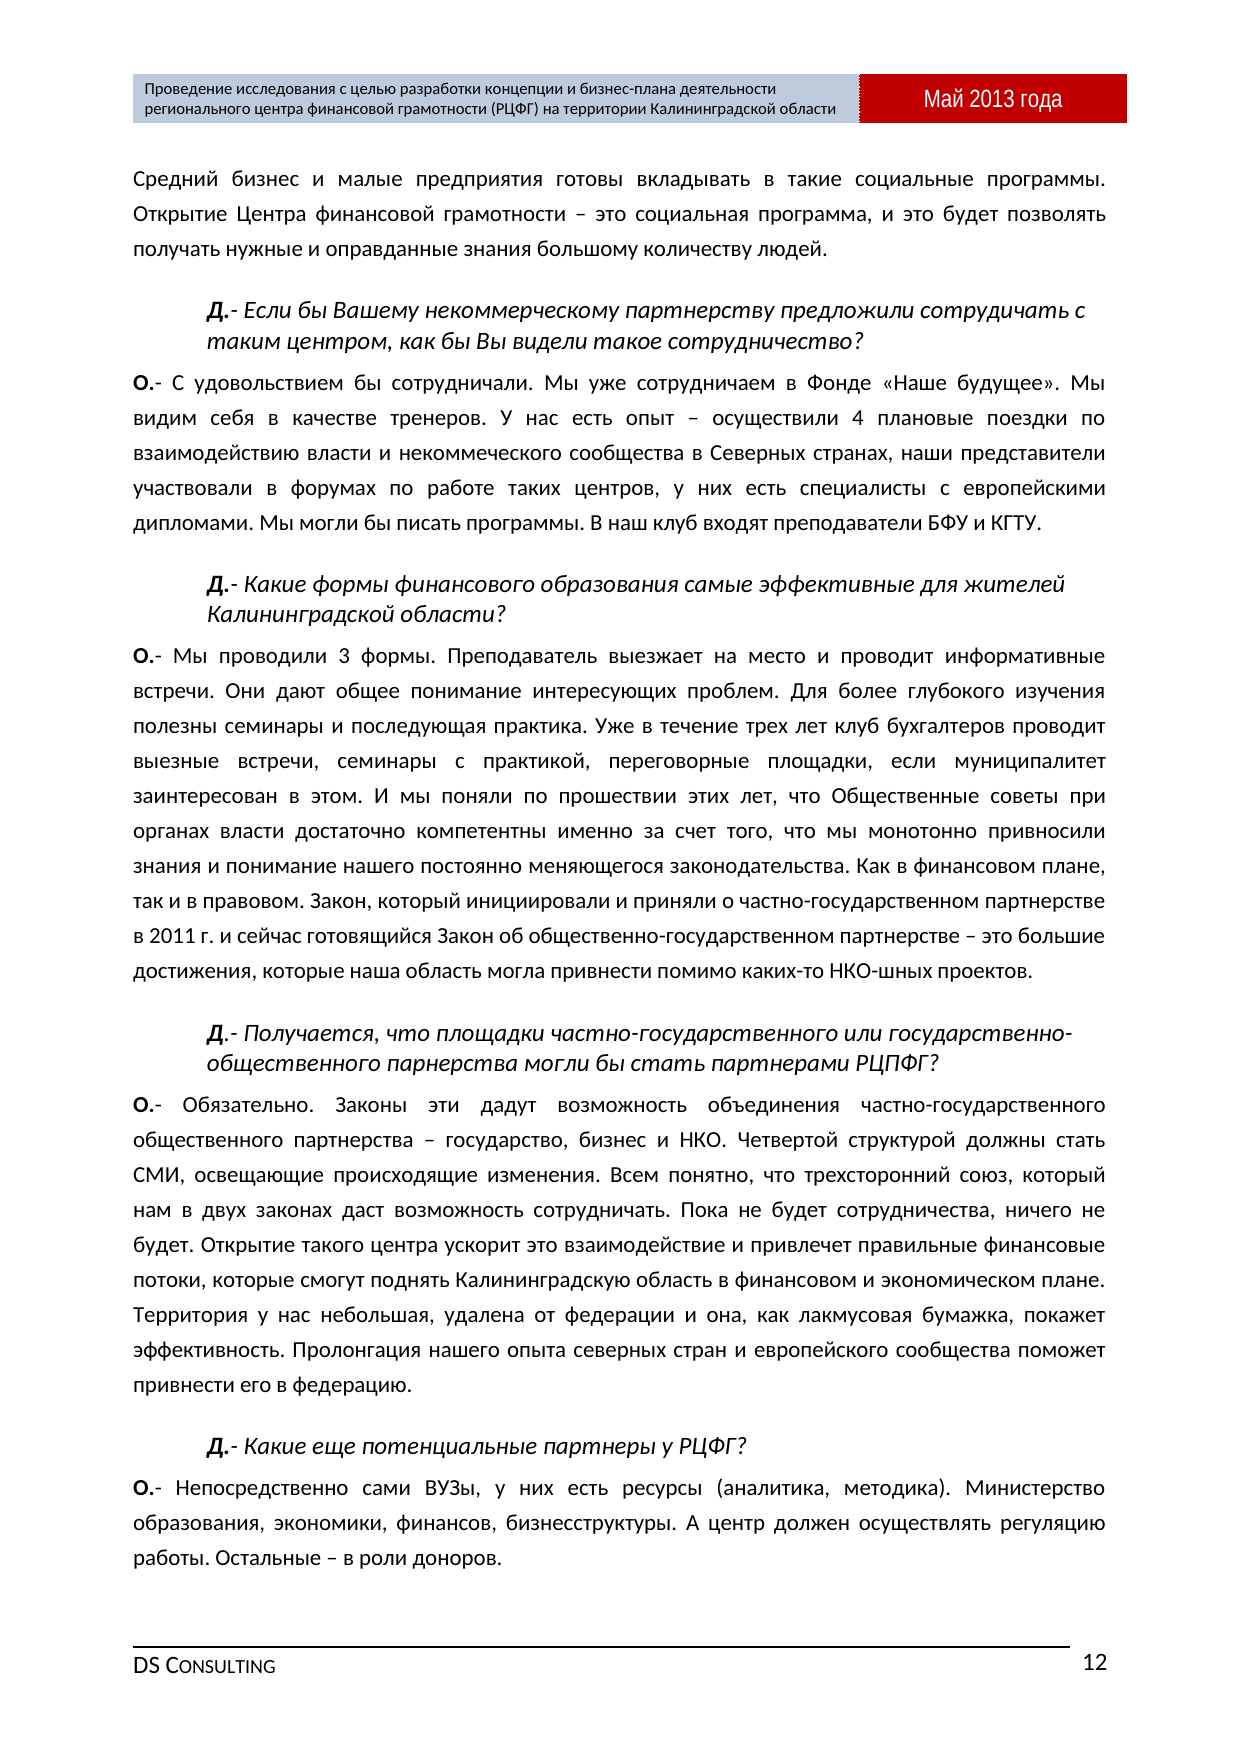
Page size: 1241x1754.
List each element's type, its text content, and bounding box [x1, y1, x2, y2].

text О.- С удовольствием бы сотрудничали. Мы уже сотрудничаем в Фонде «Наше будущее». Мы видим себя в качестве тренеров. У нас есть опыт – осуществили 4 плановые поездки по взаимодействию власти и некоммеческого сообщества в Северных странах, наши представители участвовали в форумах по работе таких центров, у них есть специалисты с европейскими дипломами. Мы могли бы писать программы. В наш клуб входят преподаватели БФУ и КГТУ. [133, 368, 1107, 536]
text Д.- Какие формы финансового образования самые эффективные для жителей Калининградской области? [207, 568, 1107, 629]
text О.- Мы проводили 3 формы. Преподаватель выезжает на место и проводит информативные встречи. Они дают общее понимание интересующих проблем. Для более глубокого изучения полезны семинары и последующая практика. Уже в течение трех лет клуб бухгалтеров проводит выезные встречи, семинары с практикой, переговорные площадки, если муниципалитет заинтересован в этом. И мы поняли по прошествии этих лет, что Общественные советы при органах власти достаточно компетентны именно за счет того, что мы монотонно привносили знания и понимание нашего постоянно меняющегося законодательства. Как в финансовом плане, так и в правовом. Закон, который инициировали и приняли о частно-государственном партнерстве в 2011 г. и сейчас готовящийся Закон об общественно-государственном партнерстве – это большие достижения, которые наша область могла привнести помимо каких-то НКО-шных проектов. [133, 642, 1107, 985]
text О.- Обязательно. Законы эти дадут возможность объединения частно-государственного общественного партнерства – государство, бизнес и НКО. Четвертой структурой должны стать СМИ, освещающие происходящие изменения. Всем понятно, что трехсторонний союз, который нам в двух законах даст возможность сотрудничать. Пока не будет сотрудничества, ничего не будет. Открытие такого центра ускорит это взаимодействие и привлечет правильные финансовые потоки, которые смогут поднять Калининградскую область в финансовом и экономическом плане. Территория у нас небольшая, удалена от федерации и она, как лакмусовая бумажка, покажет эффективность. Пролонгация нашего опыта северных стран и европейского сообщества поможет привнести его в федерацию. [133, 1090, 1107, 1398]
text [133, 164, 1107, 263]
text Д.- Получается, что площадки частно-государственного или государственно-общественного парнерства могли бы стать партнерами РЦПФГ? [207, 1017, 1107, 1078]
text О.- Непосредственно сами ВУЗы, у них есть ресурсы (аналитика, методика). Министерство образования, экономики, финансов, бизнесструктуры. А центр должен осуществлять регуляцию работы. Остальные – в роли доноров. [133, 1473, 1107, 1571]
text Д.- Если бы Вашему некоммерческому партнерству предложили сотрудичать с таким центром, как бы Вы видели такое сотрудничество? [207, 294, 1107, 356]
text Д.- Какие еще потенциальные партнеры у РЦФГ? [207, 1430, 1107, 1461]
